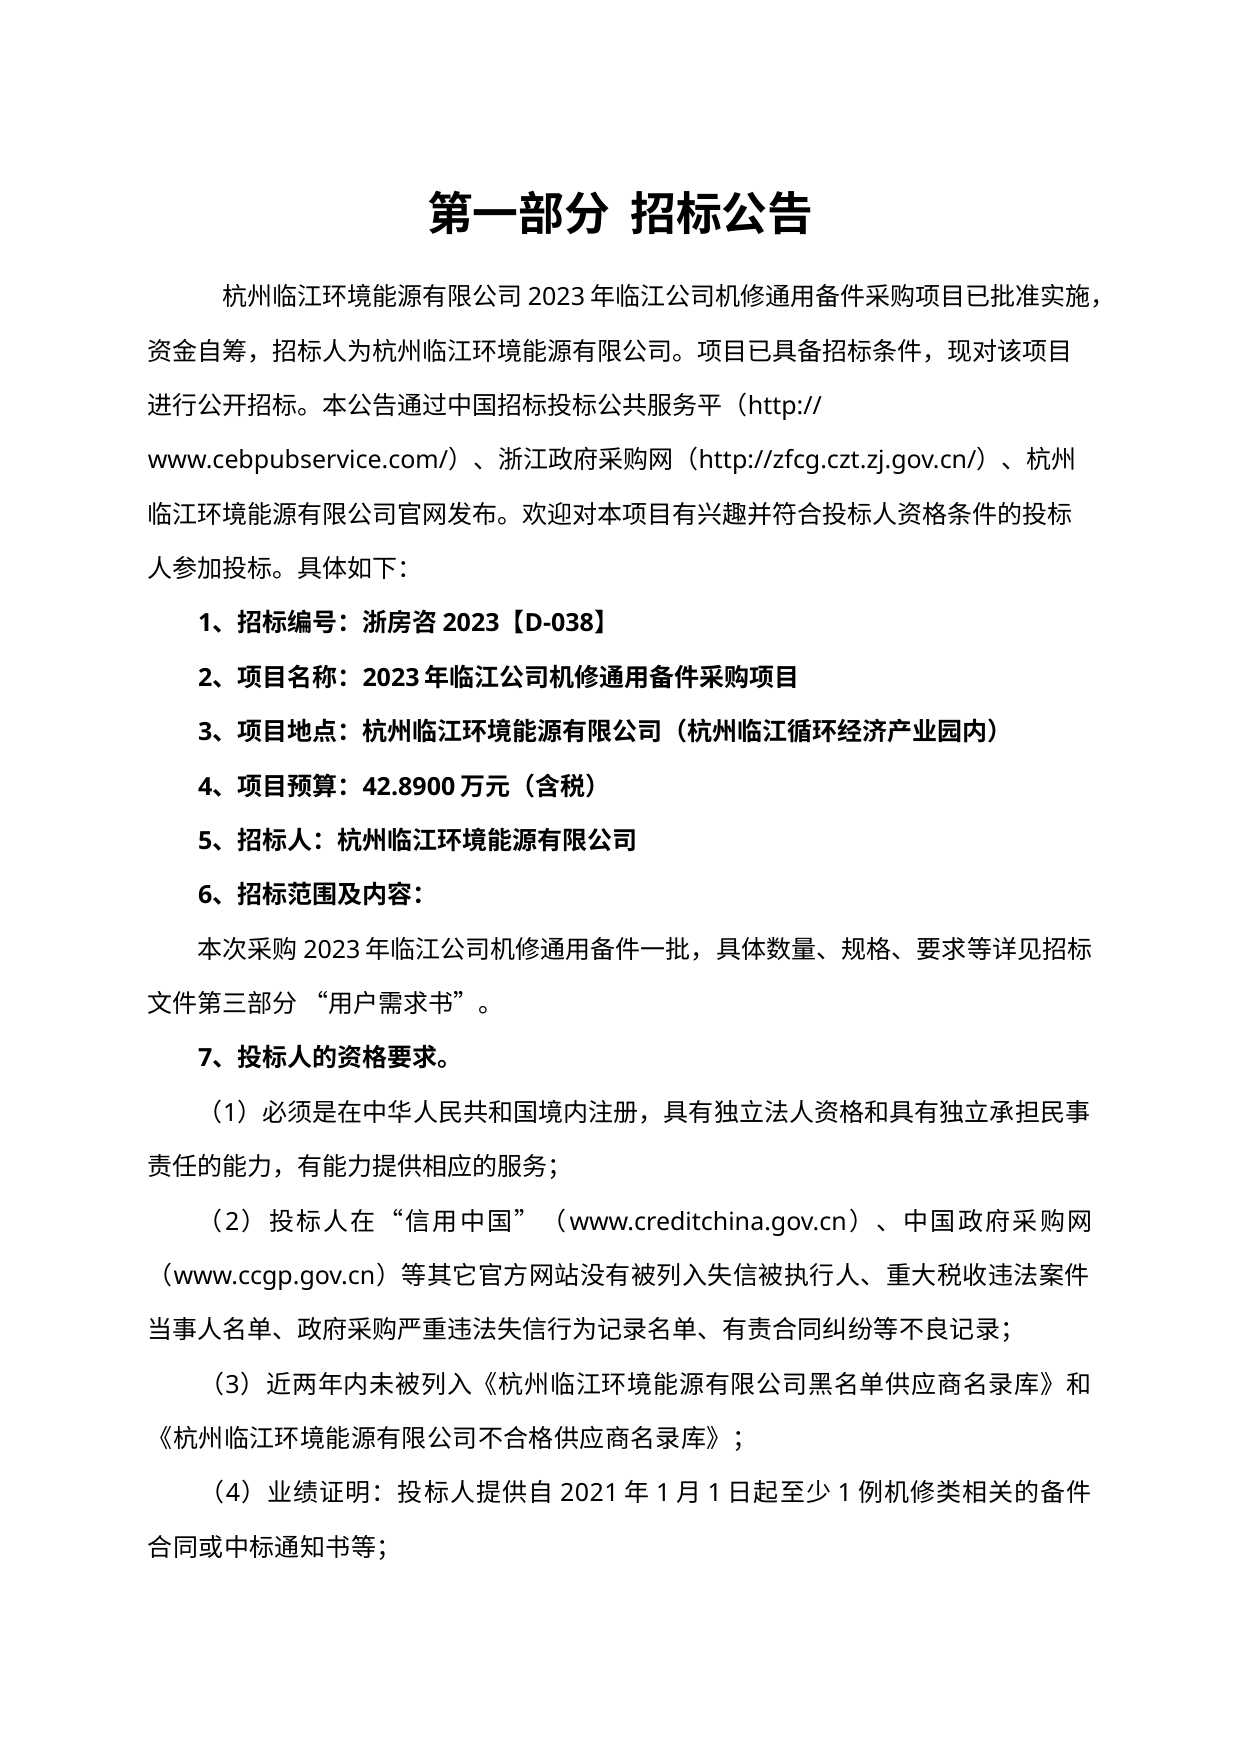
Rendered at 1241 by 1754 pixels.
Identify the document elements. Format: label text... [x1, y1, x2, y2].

text 4、项目预算：42.8900万元（含税） [148, 766, 1092, 802]
text 2、项目名称：2023年临江公司机修通用备件采购项目 [148, 657, 1092, 693]
subtitle 第一部分 招标公告 [148, 177, 1092, 243]
text 7、投标人的资格要求。 [148, 1038, 1092, 1074]
text 3、项目地点：杭州临江环境能源有限公司（杭州临江循环经济产业园内） [148, 712, 1092, 748]
text （4）业绩证明：投标人提供自2021年1月1日起至少1例机修类相关的备件合同或中标通知书等； [148, 1473, 1092, 1563]
text 5、招标人：杭州临江环境能源有限公司 [148, 820, 1092, 857]
text （3）近两年内未被列入《杭州临江环境能源有限公司黑名单供应商名录库》和《杭州临江环境能源有限公司不合格供应商名录库》； [148, 1364, 1092, 1455]
text （1）必须是在中华人民共和国境内注册，具有独立法人资格和具有独立承担民事责任的能力，有能力提供相应的服务； [148, 1092, 1092, 1183]
text 6、招标范围及内容： [148, 875, 1092, 911]
text （2）投标人在“信用中国”（www.creditchina.gov.cn）、中国政府采购网（www.ccgp.gov.cn）等其它官方网站没有被列入失信被执行人、重大税收违法案件当事人名单、政府采购严重违法失信行为记录名单、有责合同纠纷等不良记录； [148, 1201, 1092, 1346]
text 杭州临江环境能源有限公司2023年临江公司机修通用备件采购项目已批准实施，资金自筹，招标人为杭州临江环境能源有限公司。项目已具备招标条件，现对该项目进行公开招标。本公告通过中国招标投标公共服务平（http://www.cebpubservice.com/）、浙江政府采购网（http://zfcg.czt.zj.gov.cn/）、杭州临江环境能源有限公司官网发布。欢迎对本项目有兴趣并符合投标人资格条件的投标人参加投标。具体如下： [148, 277, 1092, 585]
text 1、招标编号：浙房咨2023【D-038】 [148, 603, 1092, 639]
text 本次采购2023年临江公司机修通用备件一批，具体数量、规格、要求等详见招标文件第三部分 “用户需求书”。 [148, 929, 1092, 1020]
